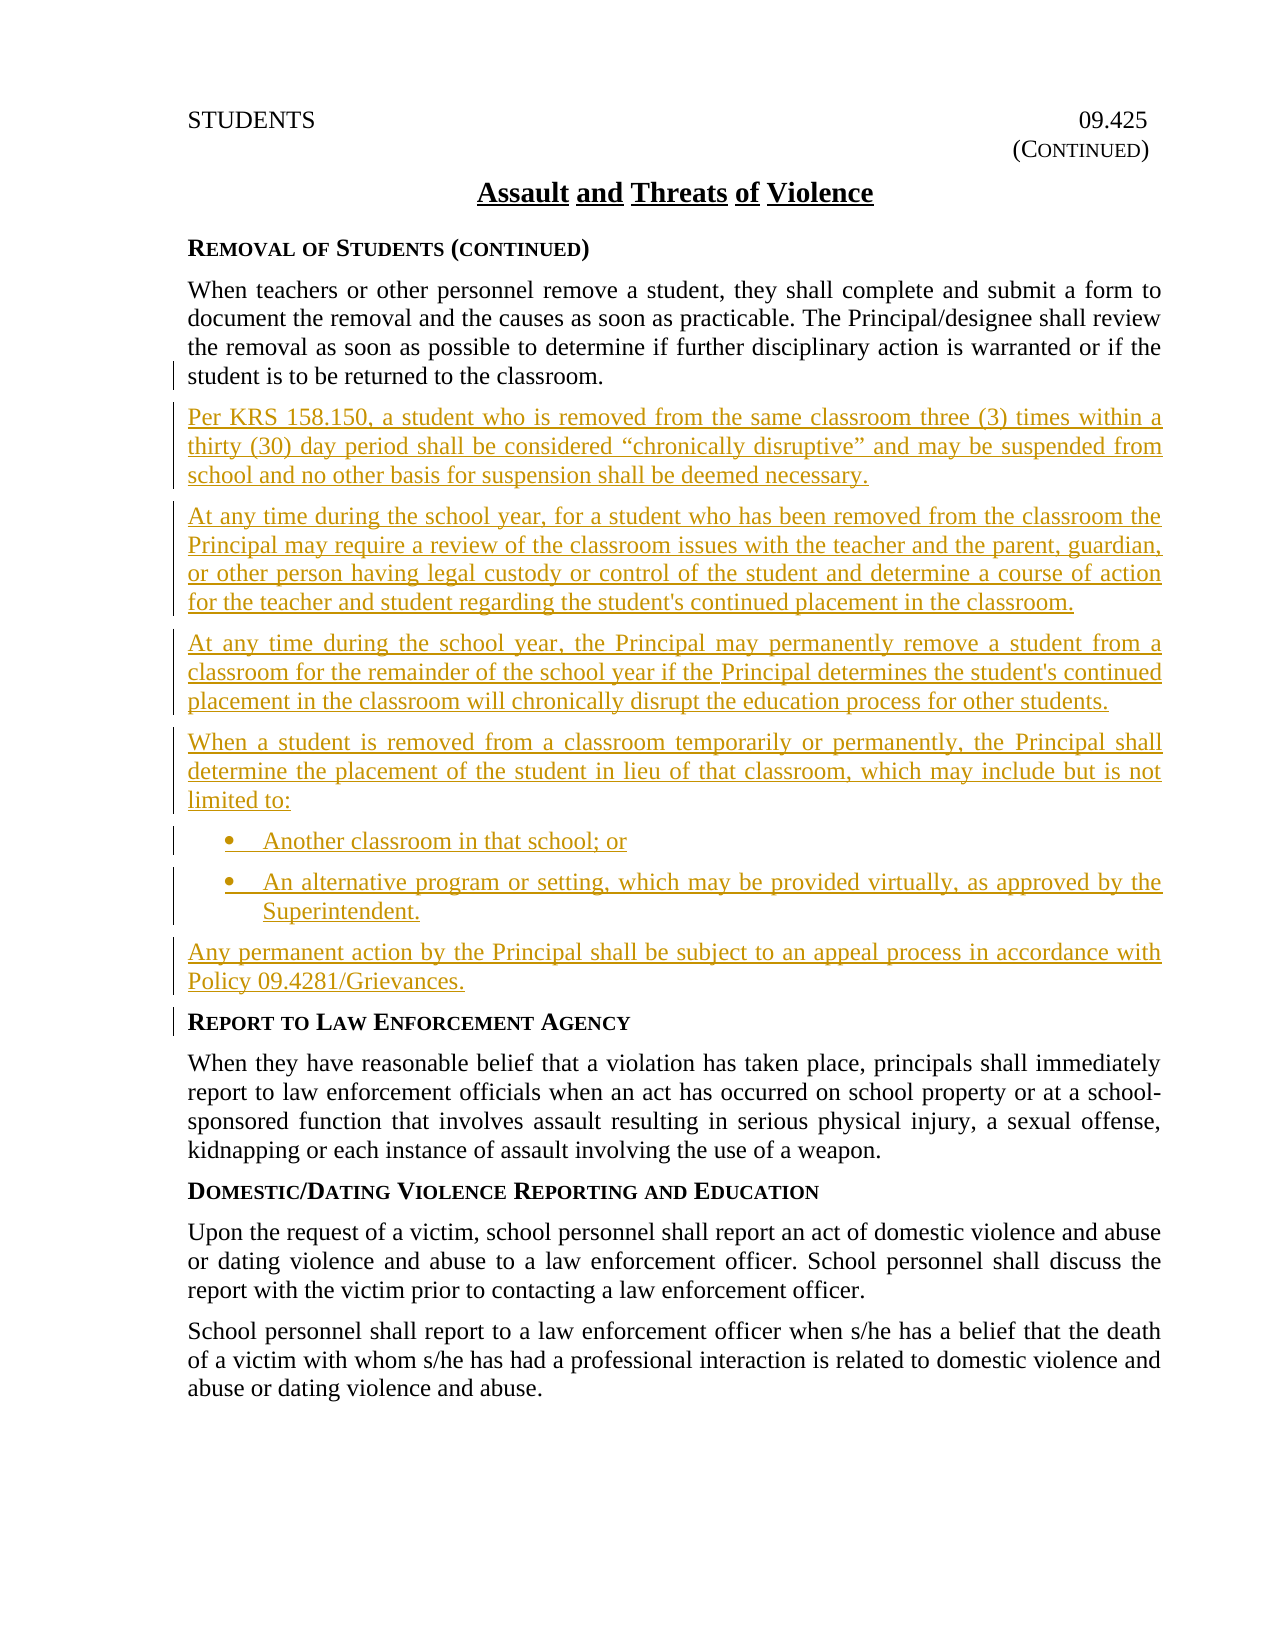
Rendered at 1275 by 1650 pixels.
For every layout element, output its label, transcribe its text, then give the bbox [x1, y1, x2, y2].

subtitle (Continued) [187, 134, 1162, 162]
text When they have reasonable belief that a violation has taken place, principals shall immediately report to law enforcement officials when an act has occurred on school property or at a school-sponsored function that involves assault resulting in serious physical injury, a sexual offense, kidnapping or each instance of assault involving the use of a weapon. [187, 1048, 1162, 1163]
text When teachers or other personnel remove a student, they shall complete and submit a form to document the removal and the causes as soon as practicable. The Principal/designee shall review the removal as soon as possible to determine if further disciplinary action is warranted or if the student is to be returned to the classroom. [187, 275, 1162, 390]
text School personnel shall report to a law enforcement officer when s/he has a belief that the death of a victim with whom s/he has had a professional interaction is related to domestic violence and abuse or dating violence and abuse. [187, 1316, 1162, 1402]
subtitle Removal of Students (continued) [187, 233, 1162, 262]
title Assault and Threats of Violence [187, 175, 1162, 208]
text Upon the request of a victim, school personnel shall report an act of domestic violence and abuse or dating violence and abuse to a law enforcement officer. School personnel shall discuss the report with the victim prior to contacting a law enforcement officer. [187, 1217, 1162, 1303]
subtitle Domestic/Dating Violence Reporting and Education [187, 1176, 1162, 1205]
subtitle Report to Law Enforcement Agency [187, 1007, 1162, 1036]
subtitle STUDENTS A09.425 [187, 105, 1162, 134]
